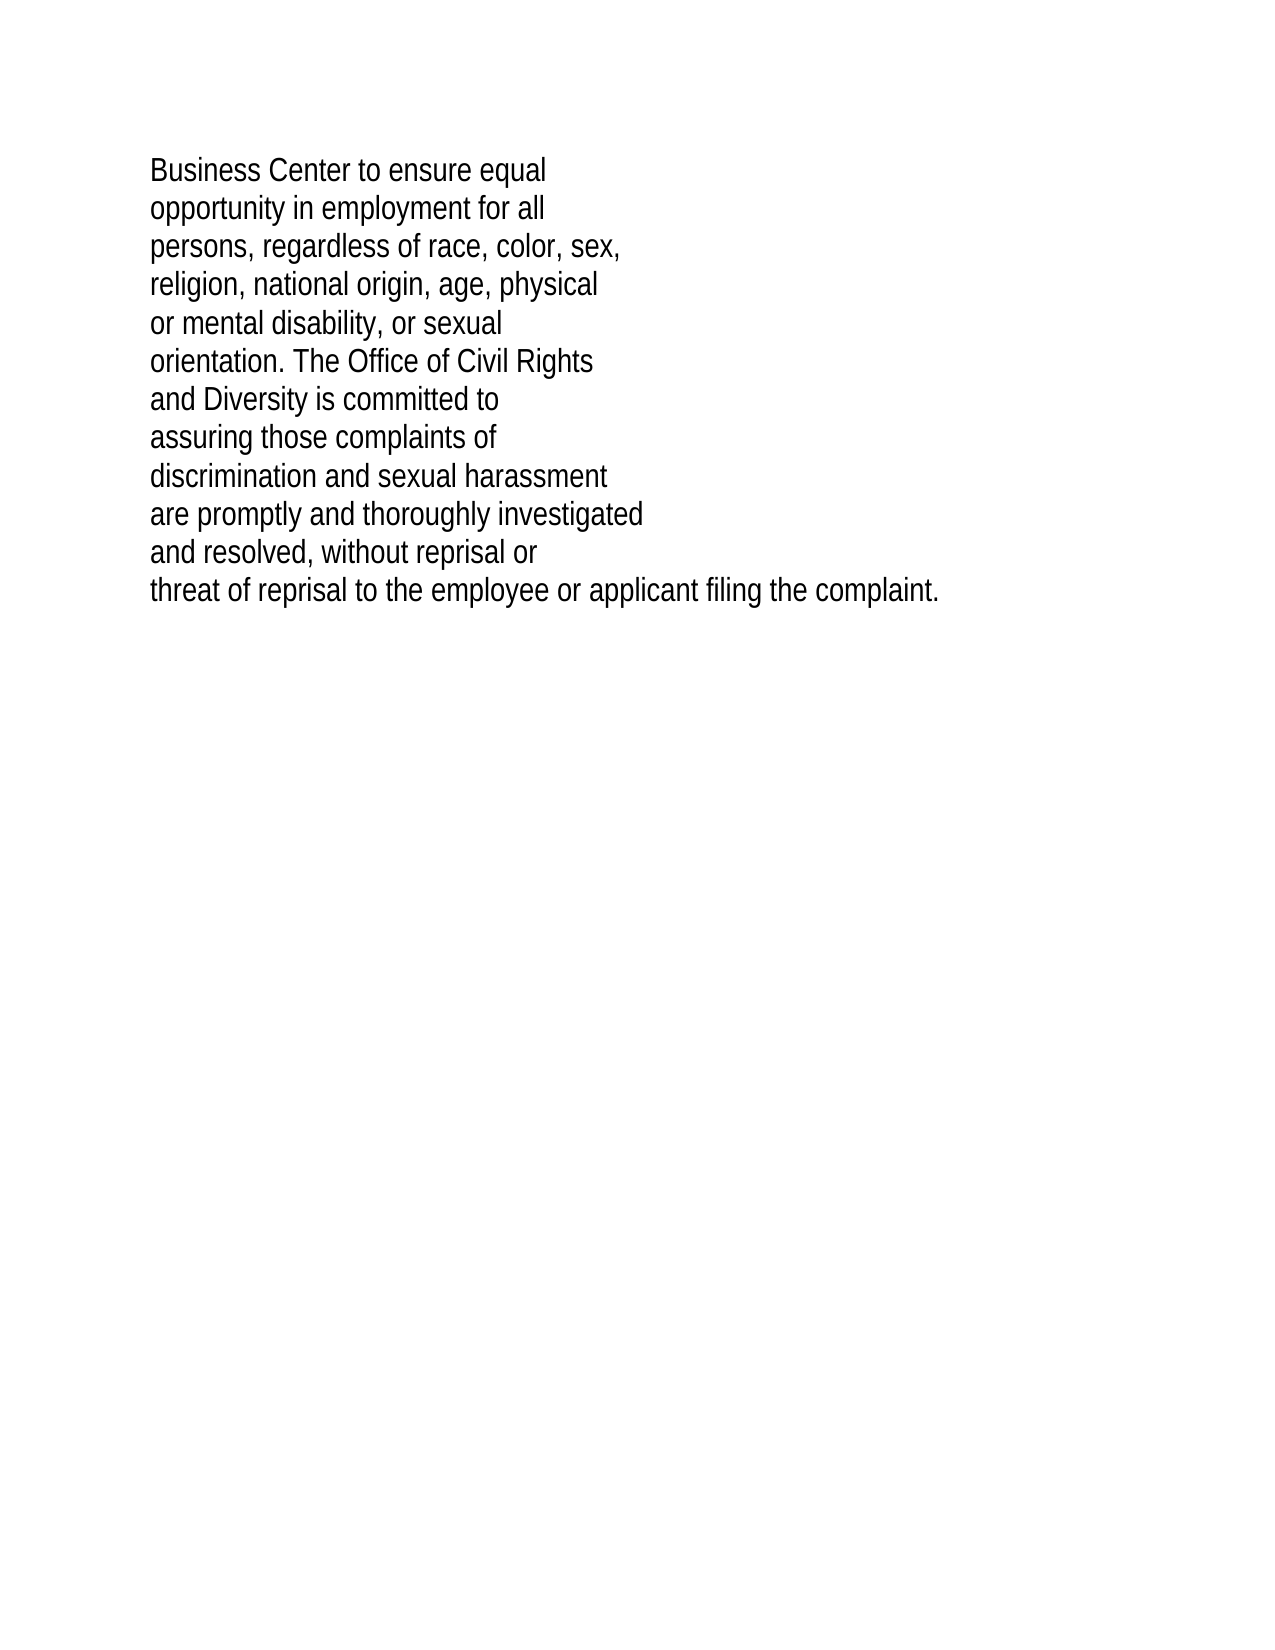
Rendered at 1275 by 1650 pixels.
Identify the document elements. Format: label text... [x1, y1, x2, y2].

text and Diversity is committed to [150, 379, 1125, 418]
text threat of reprisal to the employee or applicant filing the complaint. [150, 571, 1125, 609]
text and resolved, without reprisal or [150, 532, 1125, 571]
text persons, regardless of race, color, sex, [150, 226, 1125, 265]
text orientation. The Office of Civil Rights [150, 341, 1125, 379]
text opportunity in employment for all [150, 188, 1125, 226]
text religion, national origin, age, physical [150, 265, 1125, 303]
text discrimination and sexual harassment [150, 456, 1125, 494]
text are promptly and thoroughly investigated [150, 494, 1125, 532]
text assuring those complaints of [150, 418, 1125, 456]
text or mental disability, or sexual [150, 303, 1125, 341]
text Business Center to ensure equal [150, 150, 1125, 188]
